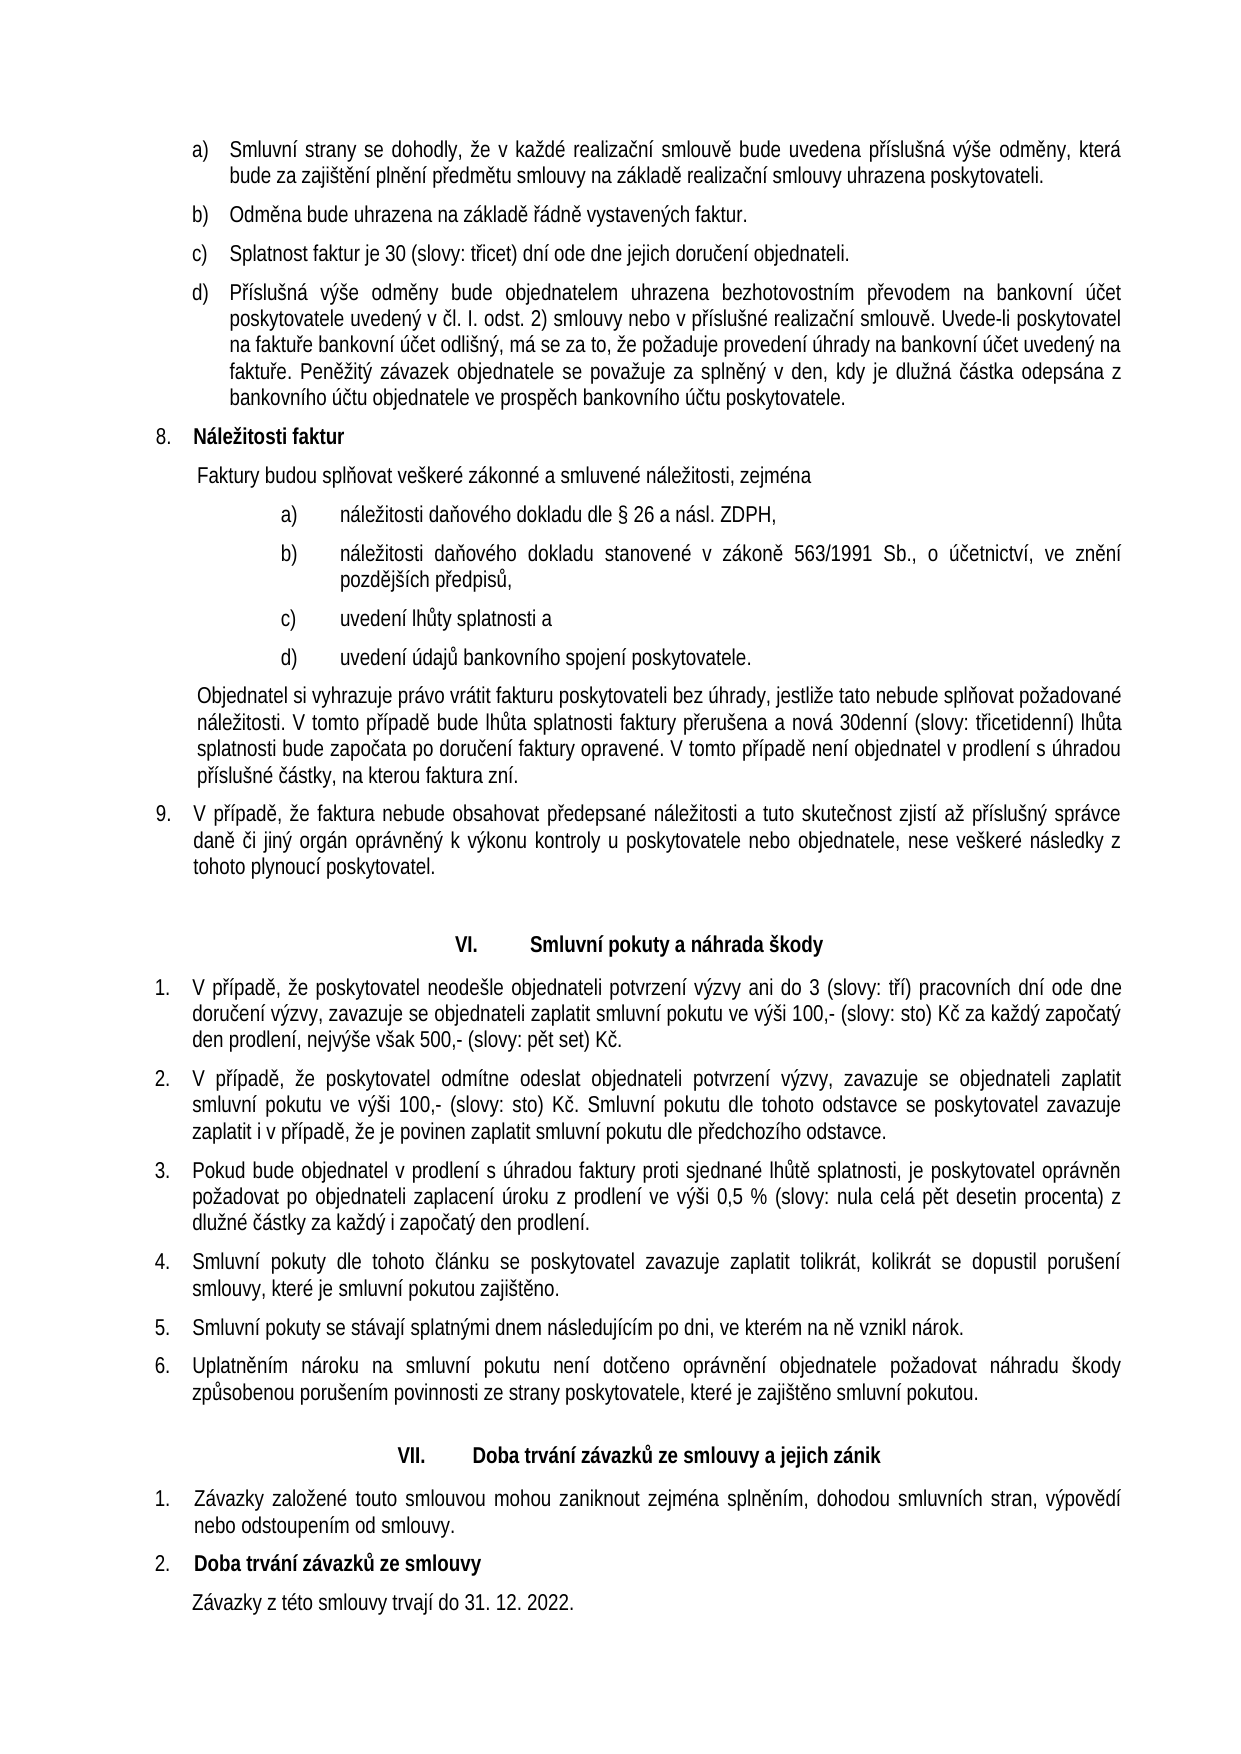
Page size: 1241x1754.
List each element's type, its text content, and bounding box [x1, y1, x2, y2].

list náležitosti daňového dokladu dle § 26 a násl. ZDPH, [281, 501, 1122, 527]
list Odměna bude uhrazena na základě řádně vystavených faktur. [192, 201, 1122, 227]
list Uplatněním nároku na smluvní pokutu není dotčeno oprávnění objednatele požadovat náhradu škody způsobenou porušením povinnosti ze strany poskytovatele, které je zajištěno smluvní pokutou. [154, 1352, 1122, 1405]
list uvedení údajů bankovního spojení poskytovatele. [281, 644, 1122, 670]
text Závazky z této smlouvy trvají do 31. 12. 2022. [192, 1589, 1122, 1616]
list náležitosti daňového dokladu stanovené v zákoně 563/1991 Sb., o účetnictví, ve znění pozdějších předpisů, [281, 539, 1122, 592]
list Smluvní strany se dohodly, že v každé realizační smlouvě bude uvedena příslušná výše odměny, která bude za zajištění plnění předmětu smlouvy na základě realizační smlouvy uhrazena poskytovateli. [192, 136, 1122, 188]
list V případě, že poskytovatel neodešle objednateli potvrzení výzvy ani do 3 (slovy: tří) pracovních dní ode dne doručení výzvy, zavazuje se objednateli zaplatit smluvní pokutu ve výši 100,- (slovy: sto) Kč za každý započatý den prodlení, nejvýše však 500,- (slovy: pět set) Kč. [154, 973, 1122, 1053]
list V případě, že poskytovatel odmítne odeslat objednateli potvrzení výzvy, zavazuje se objednateli zaplatit smluvní pokutu ve výši 100,- (slovy: sto) Kč. Smluvní pokutu dle tohoto odstavce se poskytovatel zavazuje zaplatit i v případě, že je povinen zaplatit smluvní pokutu dle předchozího odstavce. [154, 1065, 1122, 1144]
list Doba trvání závazků ze smlouvy [154, 1550, 1122, 1577]
list Příslušná výše odměny bude objednatelem uhrazena bezhotovostním převodem na bankovní účet poskytovatele uvedený v čl. I. odst. 2) smlouvy nebo v příslušné realizační smlouvě. Uvede-li poskytovatel na faktuře bankovní účet odlišný, má se za to, že požaduje provedení úhrady na bankovní účet uvedený na faktuře. Peněžitý závazek objednatele se považuje za splněný v den, kdy je dlužná částka odepsána z bankovního účtu objednatele ve prospěch bankovního účtu poskytovatele. [192, 279, 1122, 411]
list Náležitosti faktur [156, 423, 1122, 449]
list Splatnost faktur je 30 (slovy: třicet) dní ode dne jejich doručení objednateli. [192, 240, 1122, 266]
list Smluvní pokuty dle tohoto článku se poskytovatel zavazuje zaplatit tolikrát, kolikrát se dopustil porušení smlouvy, které je smluvní pokutou zajištěno. [154, 1248, 1122, 1301]
list Smluvní pokuty se stávají splatnými dnem následujícím po dni, ve kterém na ně vznikl nárok. [154, 1313, 1122, 1340]
text Faktury budou splňovat veškeré zákonné a smluvené náležitosti, zejména [197, 462, 1122, 488]
list V případě, že faktura nebude obsahovat předepsané náležitosti a tuto skutečnost zjistí až příslušný správce daně či jiný orgán oprávněný k výkonu kontroly u poskytovatele nebo objednatele, nese veškeré následky z tohoto plynoucí poskytovatel. [156, 800, 1122, 879]
text Objednatel si vyhrazuje právo vrátit fakturu poskytovateli bez úhrady, jestliže tato nebude splňovat požadované náležitosti. V tomto případě bude lhůta splatnosti faktury přerušena a nová 30denní (slovy: třicetidenní) lhůta splatnosti bude započata po doručení faktury opravené. V tomto případě není objednatel v prodlení s úhradou příslušné částky, na kterou faktura zní. [197, 682, 1122, 788]
list Pokud bude objednatel v prodlení s úhradou faktury proti sjednané lhůtě splatnosti, je poskytovatel oprávněn požadovat po objednateli zaplacení úroku z prodlení ve výši 0,5 % (slovy: nula celá pět desetin procenta) z dlužné částky za každý i započatý den prodlení. [154, 1157, 1122, 1236]
list Smluvní pokuty a náhrada škody [156, 931, 1122, 957]
list uvedení lhůty splatnosti a [281, 605, 1122, 631]
list Doba trvání závazků ze smlouvy a jejich zánik [156, 1442, 1122, 1469]
list Závazky založené touto smlouvou mohou zaniknout zejména splněním, dohodou smluvních stran, výpovědí nebo odstoupením od smlouvy. [154, 1485, 1122, 1538]
